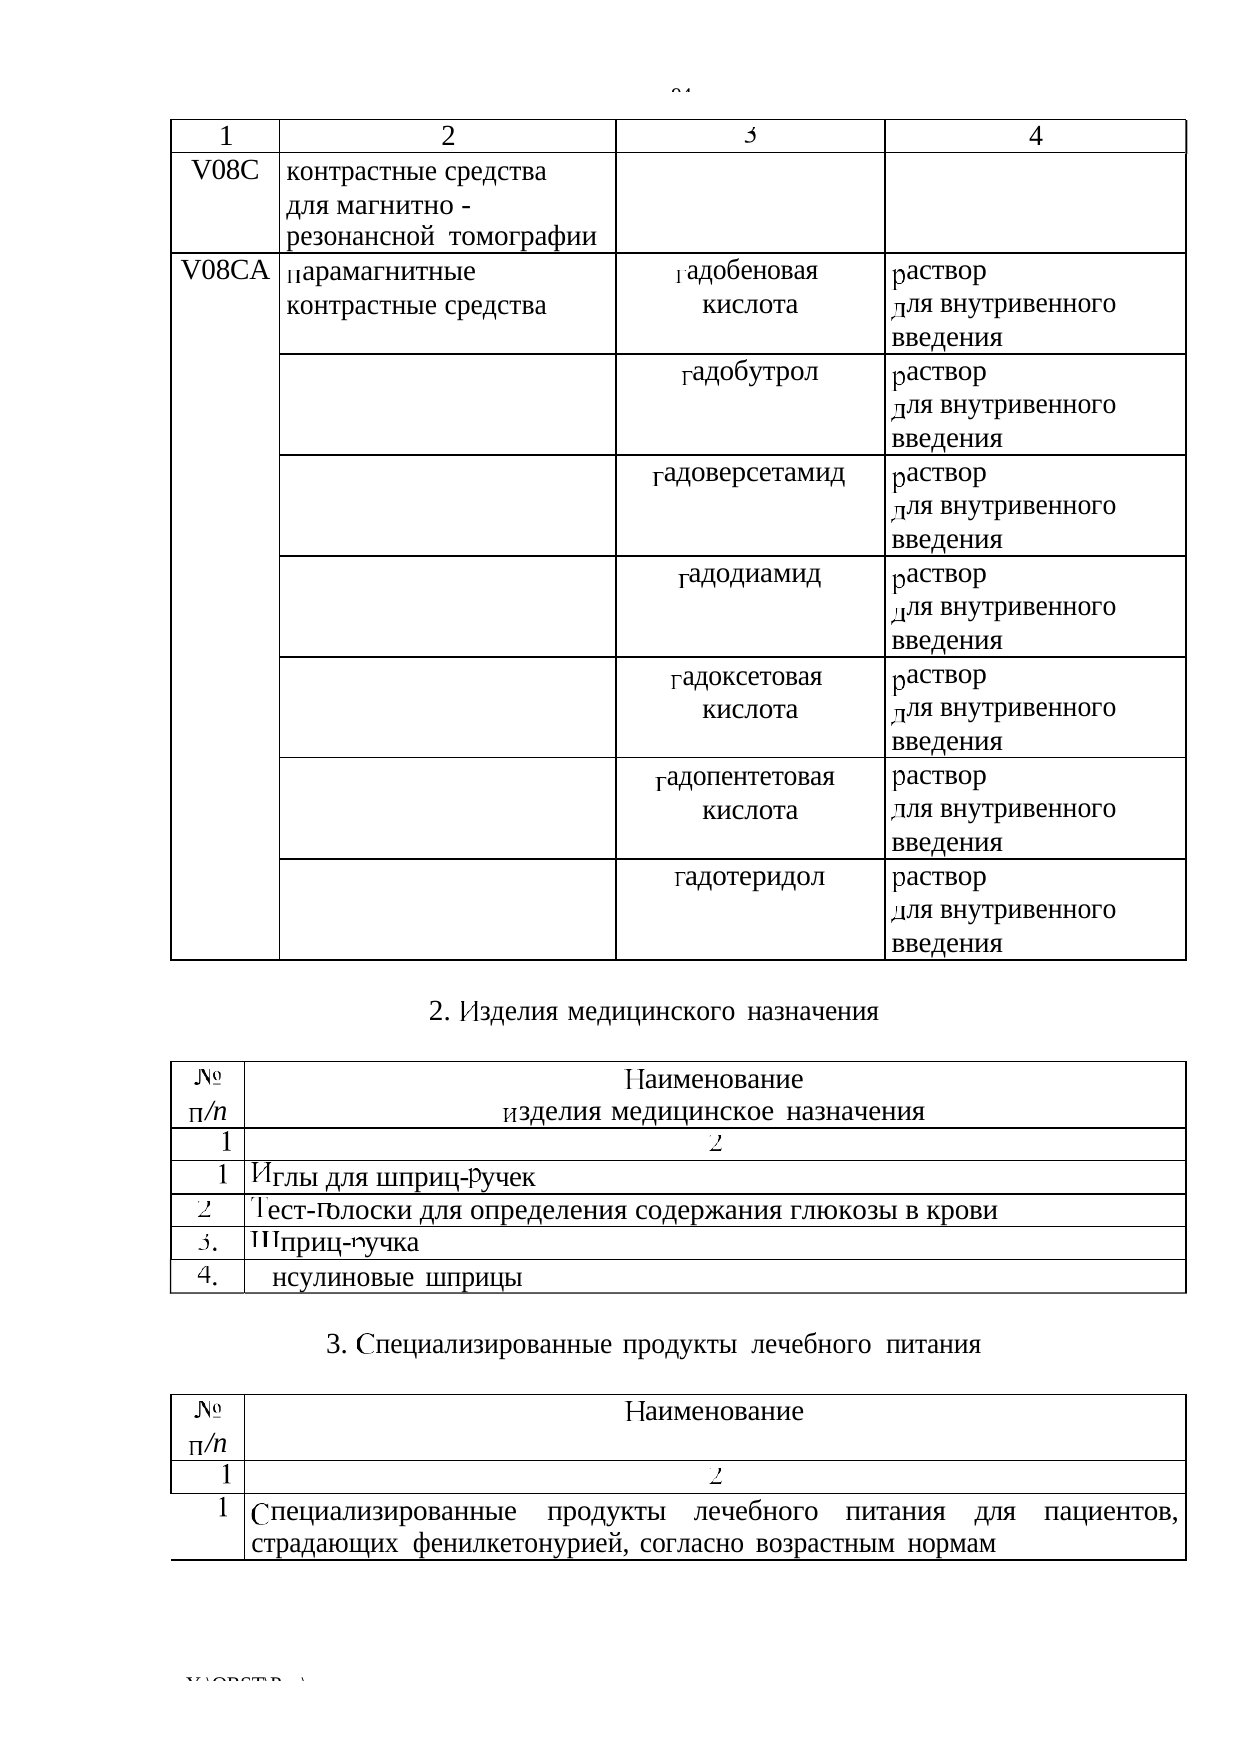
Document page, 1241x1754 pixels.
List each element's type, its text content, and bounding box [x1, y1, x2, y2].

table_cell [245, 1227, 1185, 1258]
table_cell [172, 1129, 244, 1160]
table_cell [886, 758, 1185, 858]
picture [194, 1401, 221, 1418]
picture [709, 1468, 722, 1484]
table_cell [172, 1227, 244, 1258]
list зделия медицинского назначения [429, 993, 1201, 1027]
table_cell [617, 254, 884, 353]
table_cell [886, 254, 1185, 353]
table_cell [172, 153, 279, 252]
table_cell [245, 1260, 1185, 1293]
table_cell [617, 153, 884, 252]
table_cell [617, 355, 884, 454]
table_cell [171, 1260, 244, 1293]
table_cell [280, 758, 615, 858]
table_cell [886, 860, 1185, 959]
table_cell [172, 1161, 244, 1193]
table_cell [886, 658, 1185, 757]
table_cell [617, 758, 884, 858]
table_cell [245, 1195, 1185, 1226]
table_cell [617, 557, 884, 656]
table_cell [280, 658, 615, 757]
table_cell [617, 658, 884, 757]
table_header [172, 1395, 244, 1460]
picture [198, 1234, 209, 1250]
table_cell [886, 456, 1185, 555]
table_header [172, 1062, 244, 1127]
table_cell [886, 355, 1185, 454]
picture [744, 127, 756, 143]
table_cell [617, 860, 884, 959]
list пециализированные продукты лечебного питания [326, 1326, 1201, 1359]
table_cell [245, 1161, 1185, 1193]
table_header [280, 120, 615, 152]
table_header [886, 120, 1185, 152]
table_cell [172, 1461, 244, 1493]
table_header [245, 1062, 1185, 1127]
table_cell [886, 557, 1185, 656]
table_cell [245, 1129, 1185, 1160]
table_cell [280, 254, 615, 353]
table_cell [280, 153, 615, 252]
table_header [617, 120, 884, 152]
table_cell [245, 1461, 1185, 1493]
picture [194, 1069, 221, 1085]
picture [197, 1201, 211, 1217]
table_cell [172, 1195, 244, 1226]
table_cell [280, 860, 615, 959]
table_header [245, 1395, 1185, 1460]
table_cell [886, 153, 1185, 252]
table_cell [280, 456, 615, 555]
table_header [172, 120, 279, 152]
picture [197, 1266, 211, 1283]
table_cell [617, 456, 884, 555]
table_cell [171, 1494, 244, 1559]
picture [169, 1247, 1187, 1294]
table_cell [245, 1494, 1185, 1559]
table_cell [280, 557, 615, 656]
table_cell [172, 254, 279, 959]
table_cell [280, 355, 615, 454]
picture [709, 1135, 722, 1151]
